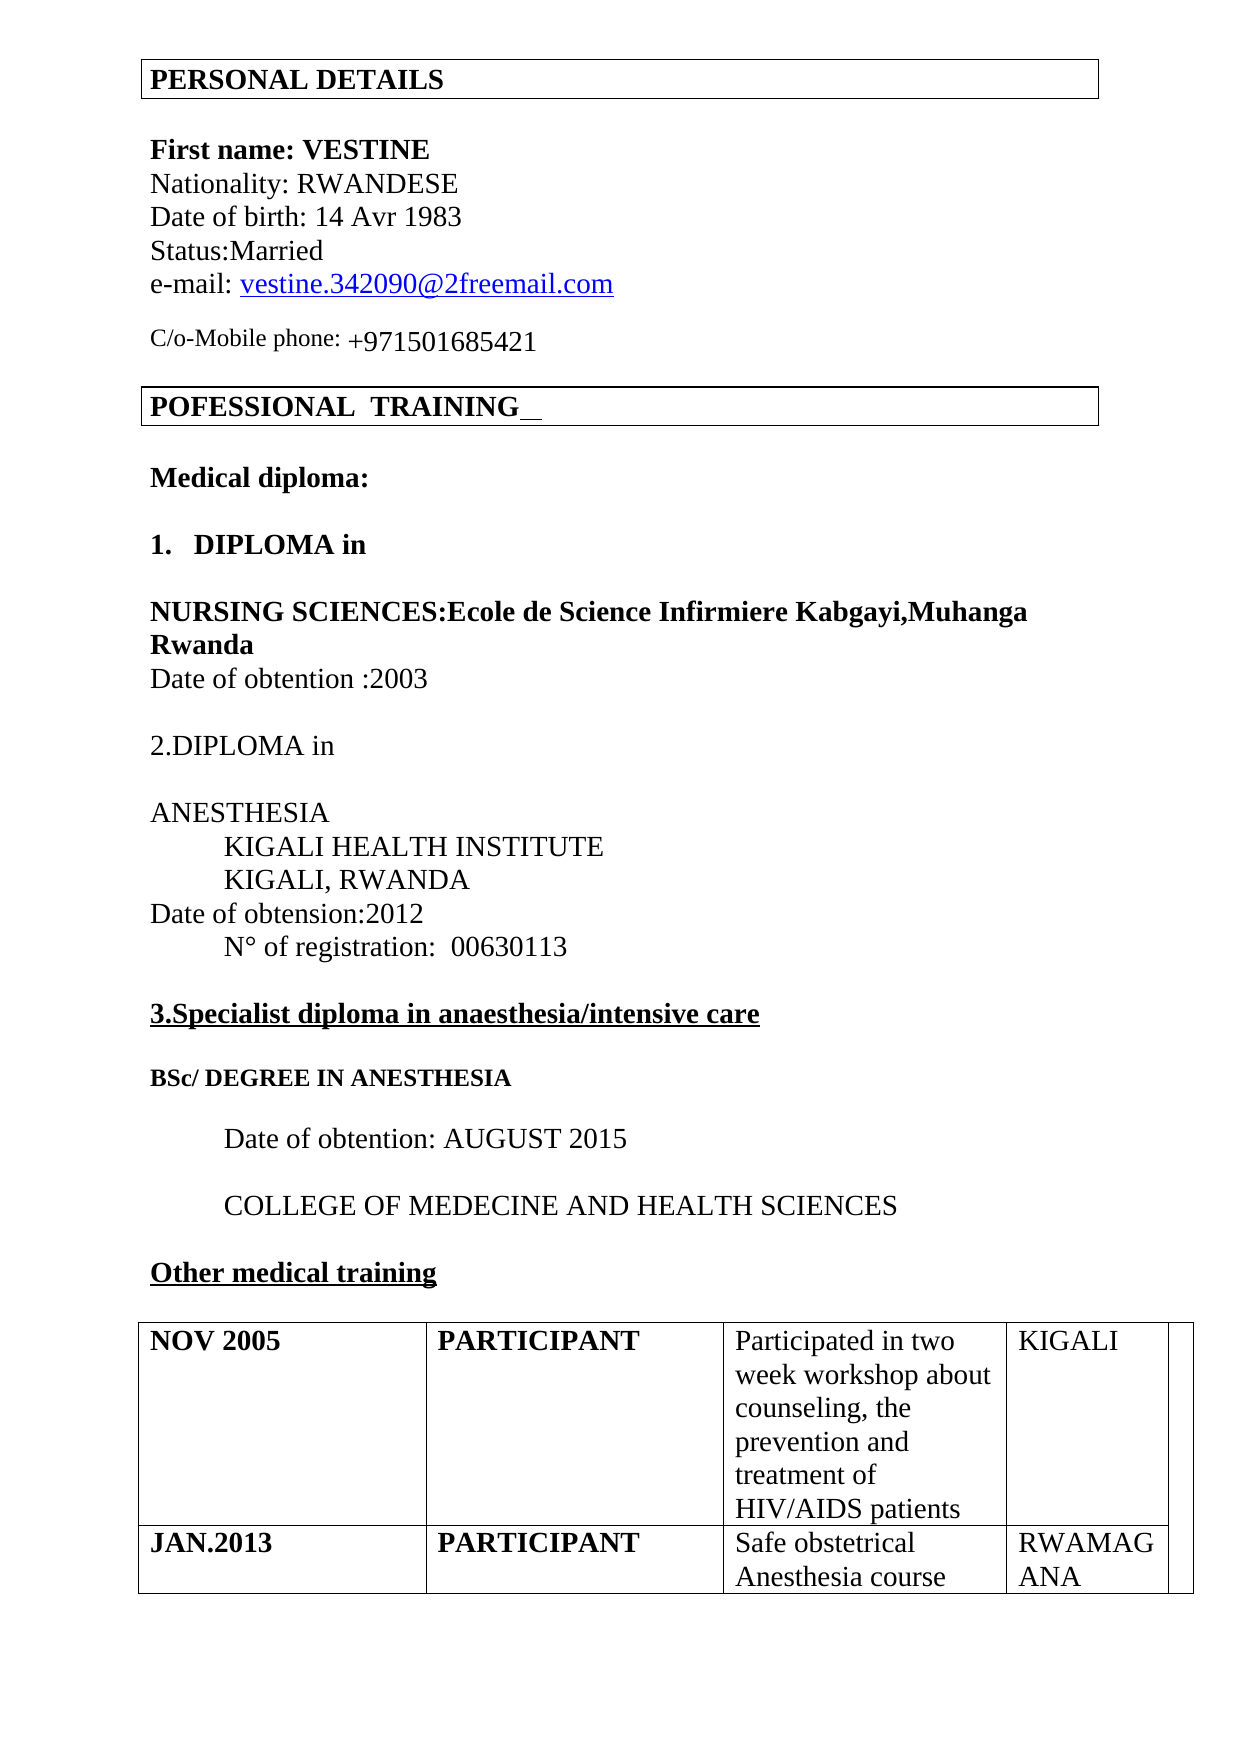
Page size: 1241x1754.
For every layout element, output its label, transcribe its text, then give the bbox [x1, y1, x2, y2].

text First name: VESTINE [150, 132, 1090, 166]
table_header Participated in two week workshop about counseling, the prevention and treatment of HIV/AIDS patients [724, 1323, 1006, 1524]
text C/o-Mobile phone: +971501685421 [150, 300, 1090, 358]
text KIGALI HEALTH INSTITUTE [150, 829, 1090, 862]
text 3.Specialist diploma in anaesthesia/intensive care [150, 996, 1090, 1030]
text COLLEGE OF MEDECINE AND HEALTH SCIENCES [150, 1188, 1090, 1222]
text N° of registration: 00630113 [150, 929, 1090, 963]
text e-mail: vestine.342090@2freemail.com [150, 267, 1090, 300]
text KIGALI, RWANDA [150, 862, 1090, 896]
text Date of obtention: AUGUST 2015 [150, 1121, 1090, 1154]
text Date of birth: 14 Avr 1983 [150, 199, 1090, 233]
text Other medical training [150, 1255, 1090, 1289]
table_header PARTICIPANT [427, 1323, 723, 1524]
table_cell JAN.2013 [139, 1526, 426, 1593]
table_header [1169, 1323, 1193, 1593]
text Status:Married [150, 233, 1090, 267]
text 2.DIPLOMA in [150, 728, 1090, 762]
table_header NOV 2005 [139, 1323, 426, 1524]
text ANESTHESIA [150, 795, 1090, 829]
text Date of obtention :2003 [150, 661, 1090, 694]
text Medical diploma: [150, 460, 1090, 493]
text PERSONAL DETAILS [142, 60, 1098, 98]
text BSc/ DEGREE IN ANESTHESIA [150, 1063, 1090, 1092]
table_cell Safe obstetrical Anesthesia course [724, 1526, 1006, 1593]
table_header KIGALI [1007, 1323, 1168, 1524]
text 1. DIPLOMA in [150, 527, 1090, 560]
text Nationality: RWANDESE [150, 166, 1090, 199]
table_cell PARTICIPANT [427, 1526, 723, 1593]
text NURSING SCIENCES:Ecole de Science Infirmiere Kabgayi,Muhanga Rwanda [150, 594, 1090, 661]
text POFESSIONAL TRAINING [142, 388, 1098, 425]
text Date of obtension:2012 [150, 896, 1090, 929]
table_cell RWAMAGANA [1007, 1526, 1168, 1593]
